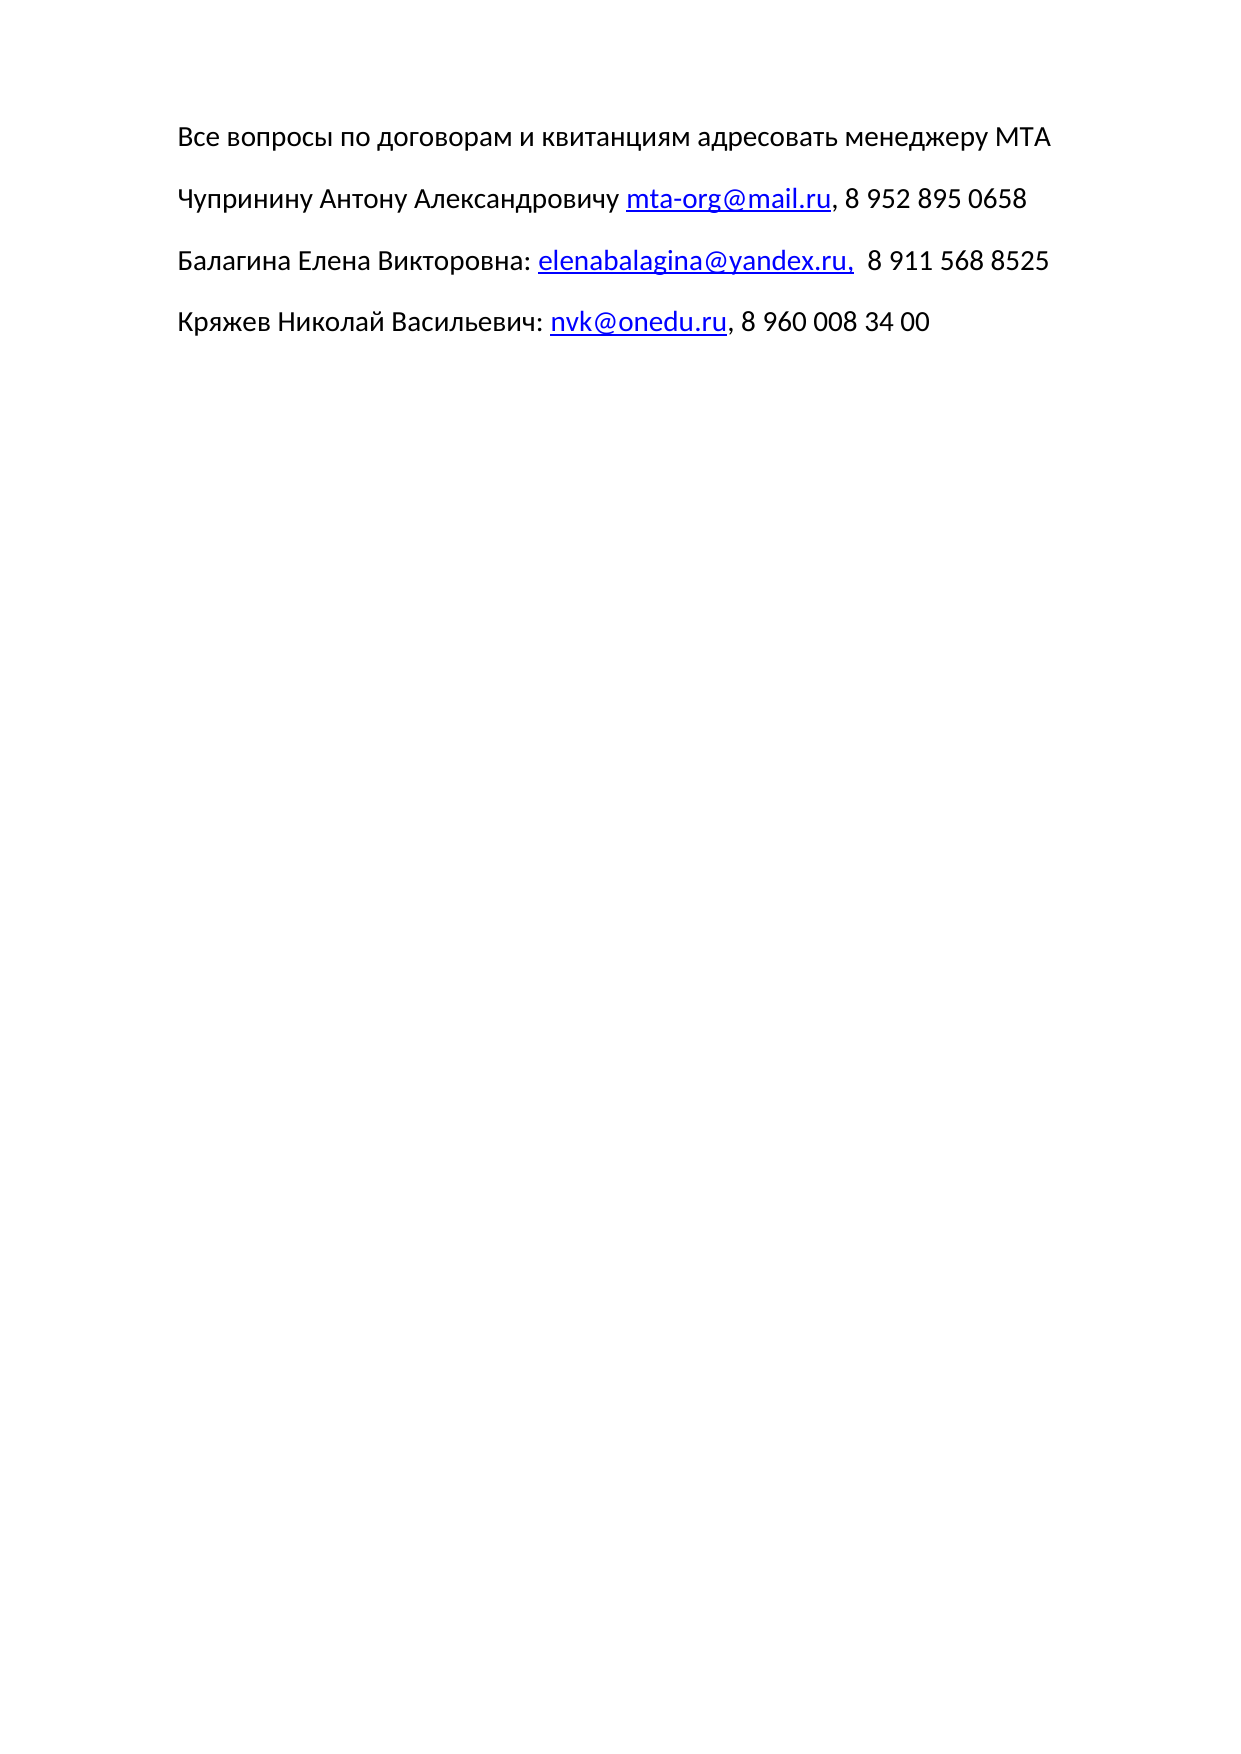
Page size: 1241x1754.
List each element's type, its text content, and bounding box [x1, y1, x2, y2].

text Балагина Елена Викторовна: elenabalagina@yandex.ru, 8 911 568 8525 [177, 242, 1152, 277]
text Все вопросы по договорам и квитанциям адресовать менеджеру МТА [177, 118, 1152, 154]
text Чупринину Антону Александровичу mta-org@mail.ru, 8 952 895 0658 [177, 180, 1152, 216]
text Кряжев Николай Васильевич: nvk@onedu.ru, 8 960 008 34 00 [177, 303, 1152, 339]
